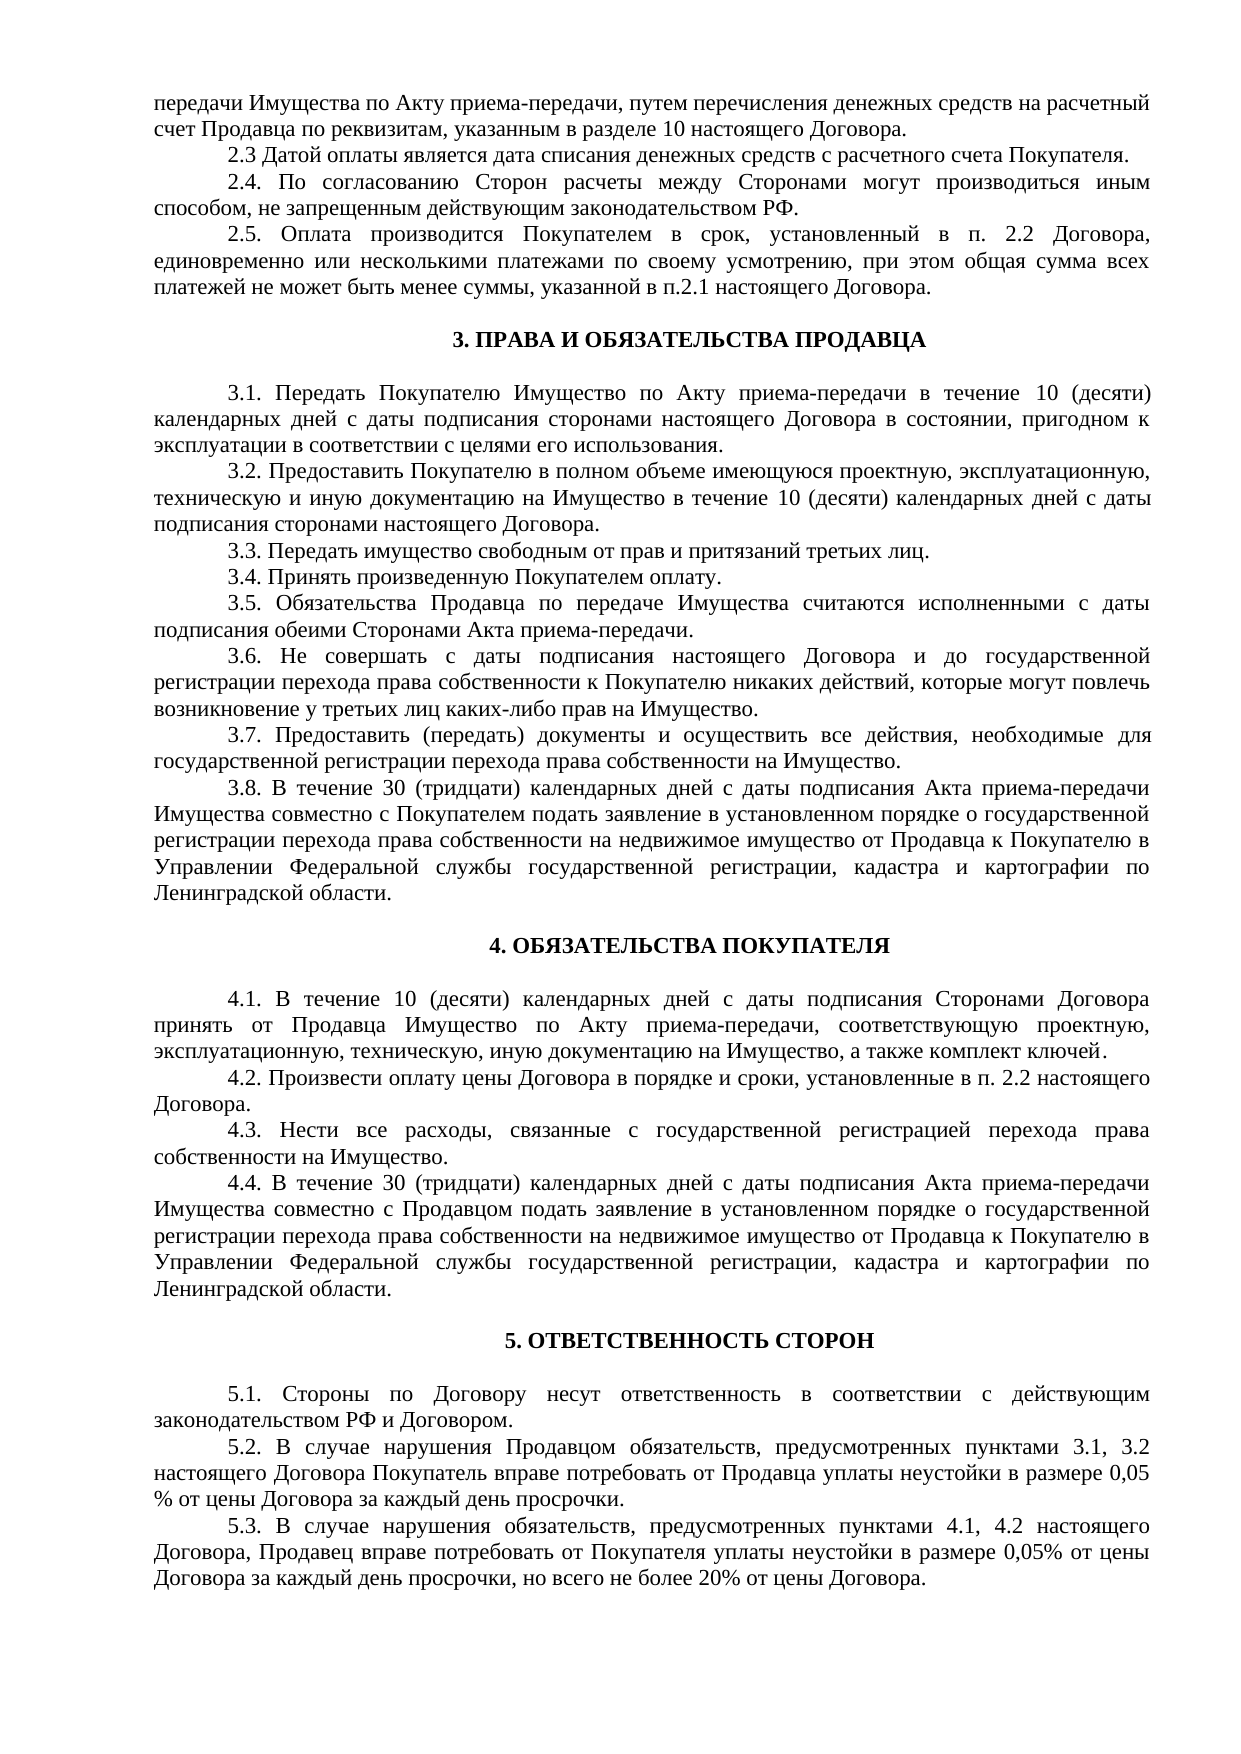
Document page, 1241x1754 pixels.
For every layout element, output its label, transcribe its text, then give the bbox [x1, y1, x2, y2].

text 5.1. Стороны по Договору несут ответственность в соответствии с действующим законодательством РФ и Договором. [153, 1380, 1152, 1433]
list ОБЯЗАТЕЛЬСТВА ПОКУПАТЕЛЯ [153, 932, 1152, 958]
text 2.5. Оплата производится Покупателем в срок, установленный в п. 2.2 Договора, единовременно или несколькими платежами по своему усмотрению, при этом общая сумма всех платежей не может быть менее суммы, указанной в п.2.1 настоящего Договора. [153, 220, 1152, 299]
text 4.2. Произвести оплату цены Договора в порядке и сроки, установленные в п. 2.2 настоящего Договора. [153, 1064, 1152, 1116]
text 4.4. В течение 30 (тридцати) календарных дней с даты подписания Акта приема-передачи Имущества совместно с Продавцом подать заявление в установленном порядке о государственной регистрации перехода права собственности на недвижимое имущество от Продавца к Покупателю в Управлении Федеральной службы государственной регистрации, кадастра и картографии по Ленинградской области. [153, 1169, 1152, 1301]
text 3.8. В течение 30 (тридцати) календарных дней с даты подписания Акта приема-передачи Имущества совместно с Покупателем подать заявление в установленном порядке о государственной регистрации перехода права собственности на недвижимое имущество от Продавца к Покупателю в Управлении Федеральной службы государственной регистрации, кадастра и картографии по Ленинградской области. [153, 774, 1152, 906]
text 3.7. Предоставить (передать) документы и осуществить все действия, необходимые для государственной регистрации перехода права собственности на Имущество. [153, 721, 1152, 774]
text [153, 89, 1152, 141]
text 3.2. Предоставить Покупателю в полном объеме имеющуюся проектную, эксплуатационную, техническую и иную документацию на Имущество в течение 10 (десяти) календарных дней с даты подписания сторонами настоящего Договора. [153, 458, 1152, 537]
text 3.3. Передать имущество свободным от прав и притязаний третьих лиц. [153, 537, 1152, 563]
text 4.1. В течение 10 (десяти) календарных дней с даты подписания Сторонами Договора принять от Продавца Имущество по Акту приема-передачи, соответствующую проектную, эксплуатационную, техническую, иную документацию на Имущество, а также комплект ключей. [153, 985, 1152, 1064]
text 3.6. Не совершать с даты подписания настоящего Договора и до государственной регистрации перехода права собственности к Покупателю никаких действий, которые могут повлечь возникновение у третьих лиц каких-либо прав на Имущество. [153, 642, 1152, 721]
list ОТВЕТСТВЕННОСТЬ СТОРОН [153, 1327, 1152, 1354]
text 5.2. В случае нарушения Продавцом обязательств, предусмотренных пунктами 3.1, 3.2 настоящего Договора Покупатель вправе потребовать от Продавца уплаты неустойки в размере 0,05 % от цены Договора за каждый день просрочки. [153, 1433, 1152, 1512]
text 3.1. Передать Покупателю Имущество по Акту приема-передачи в течение 10 (десяти) календарных дней с даты подписания сторонами настоящего Договора в состоянии, пригодном к эксплуатации в соответствии с целями его использования. [153, 378, 1152, 458]
text 5.3. В случае нарушения обязательств, предусмотренных пунктами 4.1, 4.2 настоящего Договора, Продавец вправе потребовать от Покупателя уплаты неустойки в размере 0,05% от цены Договора за каждый день просрочки, но всего не более 20% от цены Договора. [153, 1512, 1152, 1591]
text 2.3 Датой оплаты является дата списания денежных средств с расчетного счета Покупателя. [153, 141, 1152, 168]
text 3.5. Обязательства Продавца по передаче Имущества считаются исполненными с даты подписания обеими Сторонами Акта приема-передачи. [153, 589, 1152, 642]
text 2.4. По согласованию Сторон расчеты между Сторонами могут производиться иным способом, не запрещенным действующим законодательством РФ. [153, 168, 1152, 220]
text 4.3. Нести все расходы, связанные с государственной регистрацией перехода права собственности на Имущество. [153, 1116, 1152, 1169]
list ПРАВА И ОБЯЗАТЕЛЬСТВА ПРОДАВЦА [153, 326, 1152, 352]
text 3.4. Принять произведенную Покупателем оплату. [153, 563, 1152, 589]
